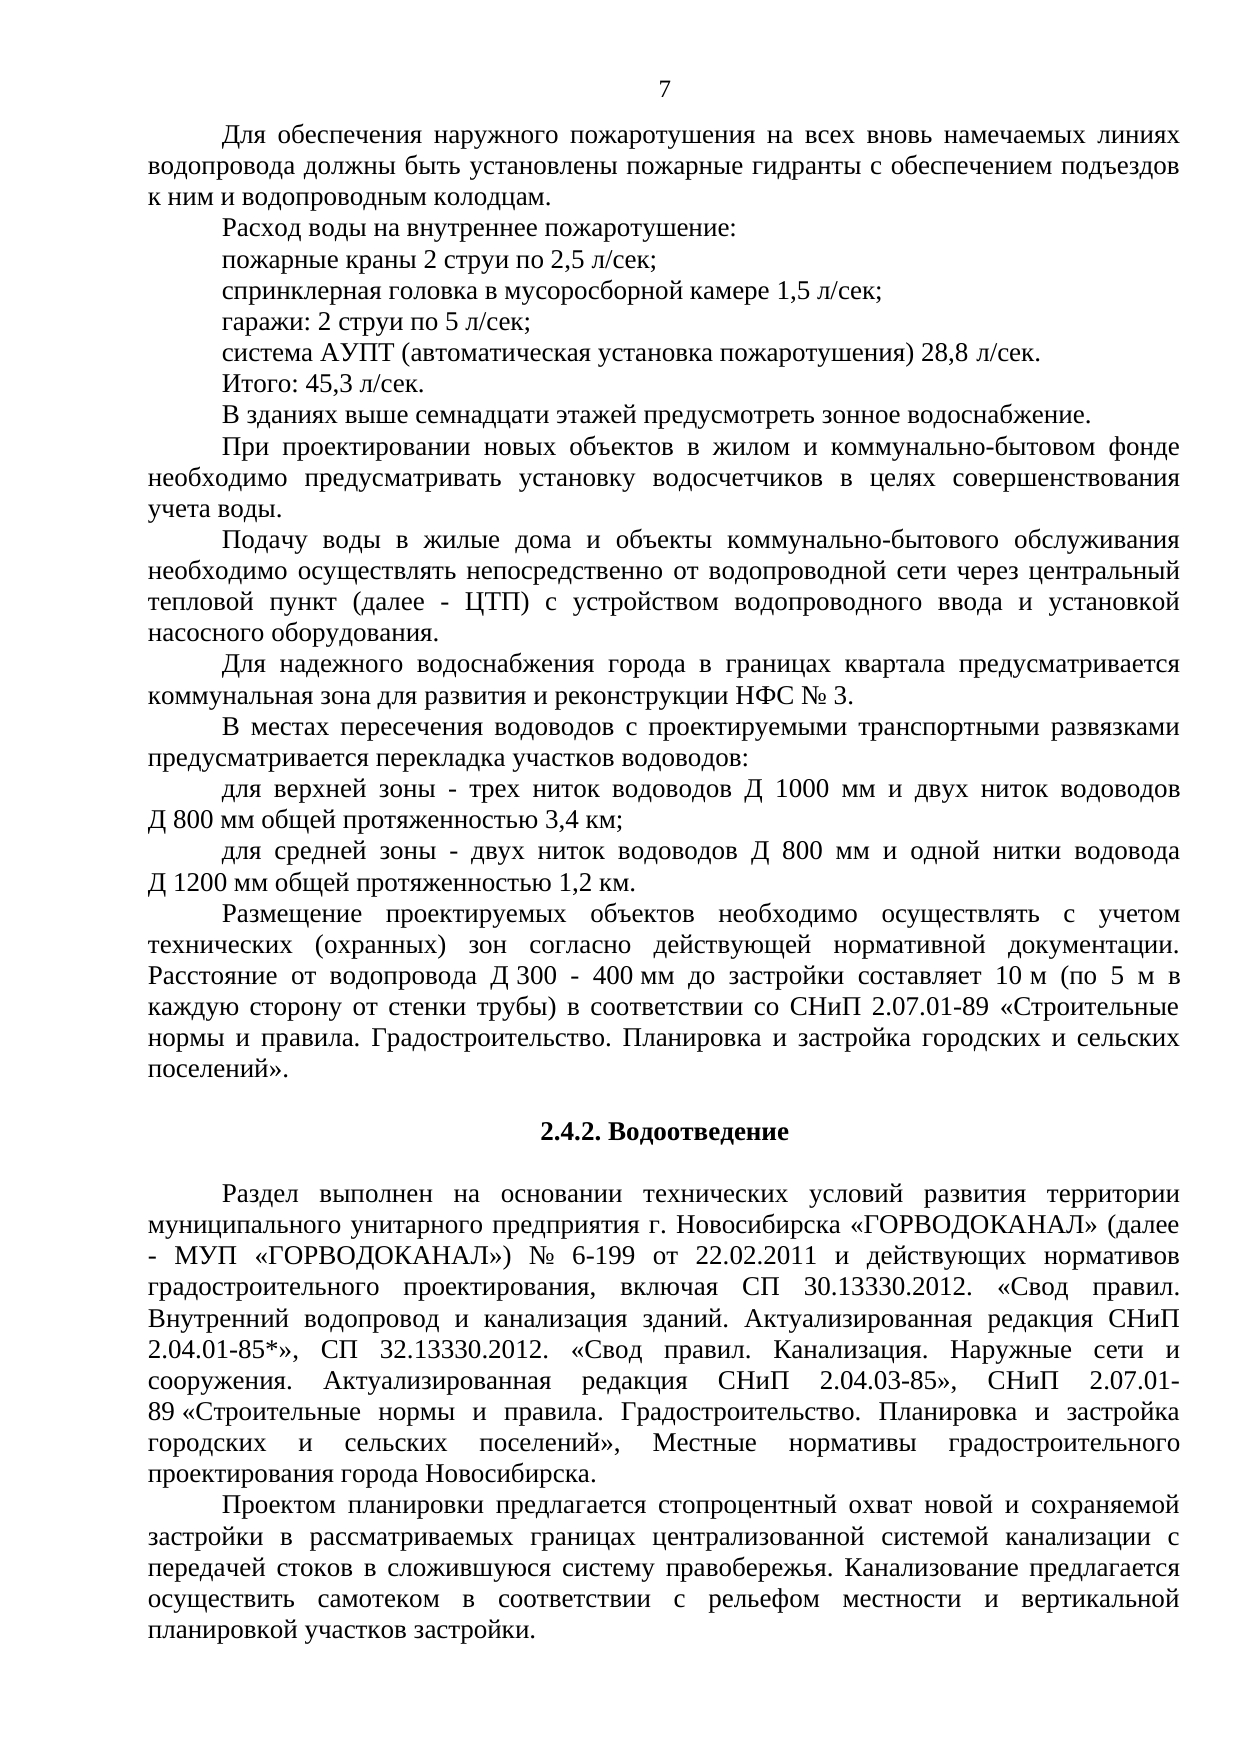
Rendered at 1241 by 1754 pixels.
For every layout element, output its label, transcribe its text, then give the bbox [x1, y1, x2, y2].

text для средней зоны - двух ниток водоводов Д 800 мм и одной нитки водовода Д 1200 мм общей протяженностью 1,2 км. [148, 834, 1181, 897]
text Подачу воды в жилые дома и объекты коммунально-бытового обслуживания необходимо осуществлять непосредственно от водопроводной сети через центральный тепловой пункт (далее - ЦТП) с устройством водопроводного ввода и установкой насосного оборудования. [148, 523, 1181, 648]
text Для надежного водоснабжения города в границах квартала предусматривается коммунальная зона для развития и реконструкции НФС № 3. [148, 648, 1181, 710]
text гаражи: 2 струи по 5 л/сек; [148, 305, 1181, 336]
text При проектировании новых объектов в жилом и коммунально-бытовом фонде необходимо предусматривать установку водосчетчиков в целях совершенствования учета воды. [148, 429, 1181, 523]
text спринклерная головка в мусоросборной камере 1,5 л/сек; [148, 274, 1181, 305]
text В местах пересечения водоводов с проектируемыми транспортными развязками предусматривается перекладка участков водоводов: [148, 710, 1181, 772]
text для верхней зоны - трех ниток водоводов Д 1000 мм и двух ниток водоводов Д 800 мм общей протяженностью 3,4 км; [148, 772, 1181, 834]
text система АУПТ (автоматическая установка пожаротушения) 28,8 л/сек. [148, 336, 1181, 367]
text Расход воды на внутреннее пожаротушение: [148, 212, 1181, 243]
text Для обеспечения наружного пожаротушения на всех вновь намечаемых линиях водопровода должны быть установлены пожарные гидранты с обеспечением подъездов к ним и водопроводным колодцам. [148, 118, 1181, 212]
text 2.4.2. Водоотведение [148, 1115, 1181, 1146]
text Итого: 45,3 л/сек. [148, 367, 1181, 398]
text Размещение проектируемых объектов необходимо осуществлять с учетом технических (охранных) зон согласно действующей нормативной документации. Расстояние от водопровода Д 300 - 400 мм до застройки составляет 10 м (по в каждую сторону от стенки трубы) в соответствии со СНиП 2.07.01-89 «Строительные нормы и правила. Градостроительство. Планировка и застройка городских и сельских поселений». [148, 897, 1181, 1084]
text Проектом планировки предлагается стопроцентный охват новой и сохраняемой застройки в рассматриваемых границах централизованной системой канализации с передачей стоков в сложившуюся систему правобережья. Канализование предлагается осуществить самотеком в соответствии с рельефом местности и вертикальной планировкой участков застройки. [148, 1488, 1181, 1644]
text пожарные краны 2 струи по 2,5 л/сек; [148, 243, 1181, 274]
text В зданиях выше семнадцати этажей предусмотреть зонное водоснабжение. [148, 398, 1181, 429]
text Раздел выполнен на основании технических условий развития территории муниципального унитарного предприятия г. Новосибирска «ГОРВОДОКАНАЛ» (далее - МУП «ГОРВОДОКАНАЛ») № 6-199 от 22.02.2011 и действующих нормативов градостроительного проектирования, включая СП 30.13330.2012. «Свод правил. Внутренний водопровод и канализация зданий. Актуализированная редакция СНиП 2.04.01-85*», СП 32.13330.2012. «Свод правил. Канализация. Наружные сети и сооружения. Актуализированная редакция СНиП 2.04.03-85», СНиП 2.07.01-89 «Строительные нормы и правила. Градостроительство. Планировка и застройка городских и сельских поселений», Местные нормативы градостроительного проектирования города Новосибирска. [148, 1177, 1181, 1488]
